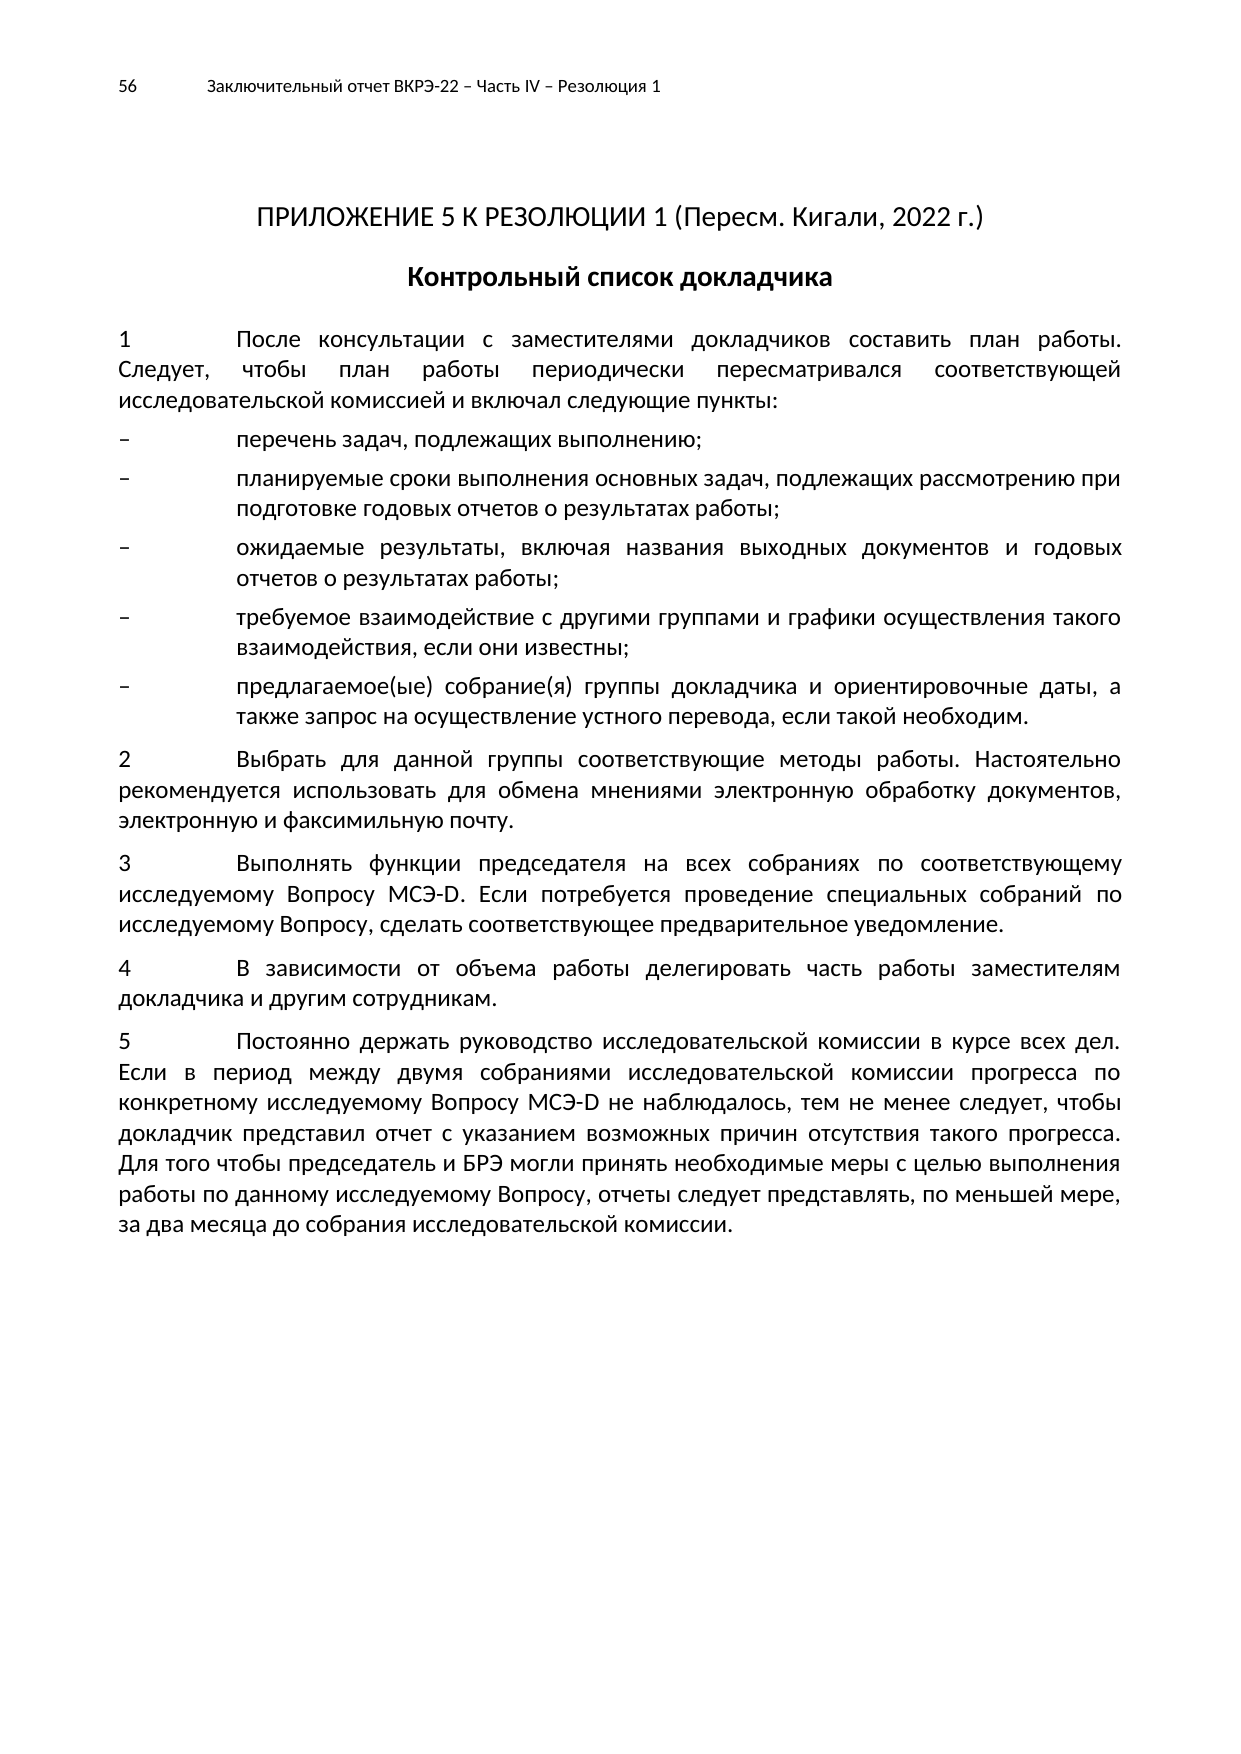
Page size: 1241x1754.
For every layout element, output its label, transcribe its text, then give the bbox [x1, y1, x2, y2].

text – предлагаемое(ые) собрание(я) группы докладчика и ориентировочные даты, а также запрос на осуществление устного перевода, если такой необходим. [118, 670, 1122, 731]
text – требуемое взаимодействие с другими группами и графики осуществления такого взаимодействия, если они известны; [118, 601, 1122, 662]
text – ожидаемые результаты, включая названия выходных документов и годовых отчетов о результатах работы; [118, 531, 1122, 592]
text – планируемые сроки выполнения основных задач, подлежащих рассмотрению при подготовке годовых отчетов о результатах работы; [118, 462, 1122, 523]
text 5 Постоянно держать руководство исследовательской комиссии в курсе всех дел. Если в период между двумя собраниями исследовательской комиссии прогресса по конкретному исследуемому Вопросу МСЭ-D не наблюдалось, тем не менее следует, чтобы докладчик представил отчет с указанием возможных причин отсутствия такого прогресса. Для того чтобы председатель и БРЭ могли принять необходимые меры с целью выполнения работы по данному исследуемому Вопросу, отчеты следует представлять, по меньшей мере, за два месяца до собрания исследовательской комиссии. [118, 1025, 1122, 1239]
text 4 В зависимости от объема работы делегировать часть работы заместителям докладчика и другим сотрудникам. [118, 952, 1122, 1013]
title Контрольный список докладчика [118, 258, 1122, 294]
text ПРИЛОЖЕНИЕ 5 К РЕЗОЛЮЦИИ 1 (Пересм. Кигали, 2022 г.) [118, 198, 1122, 233]
text 2 Выбрать для данной группы соответствующие методы работы. Настоятельно рекомендуется использовать для обмена мнениями электронную обработку документов, электронную и факсимильную почту. [118, 743, 1122, 835]
text – перечень задач, подлежащих выполнению; [118, 423, 1122, 453]
text 3 Выполнять функции председателя на всех собраниях по соответствующему исследуемому Вопросу МСЭ-D. Если потребуется проведение специальных собраний по исследуемому Вопросу, сделать соответствующее предварительное уведомление. [118, 848, 1122, 939]
title 1 После консультации с заместителями докладчиков составить план работы. Следует, чтобы план работы периодически пересматривался соответствующей исследовательской комиссией и включал следующие пункты: [118, 323, 1122, 415]
